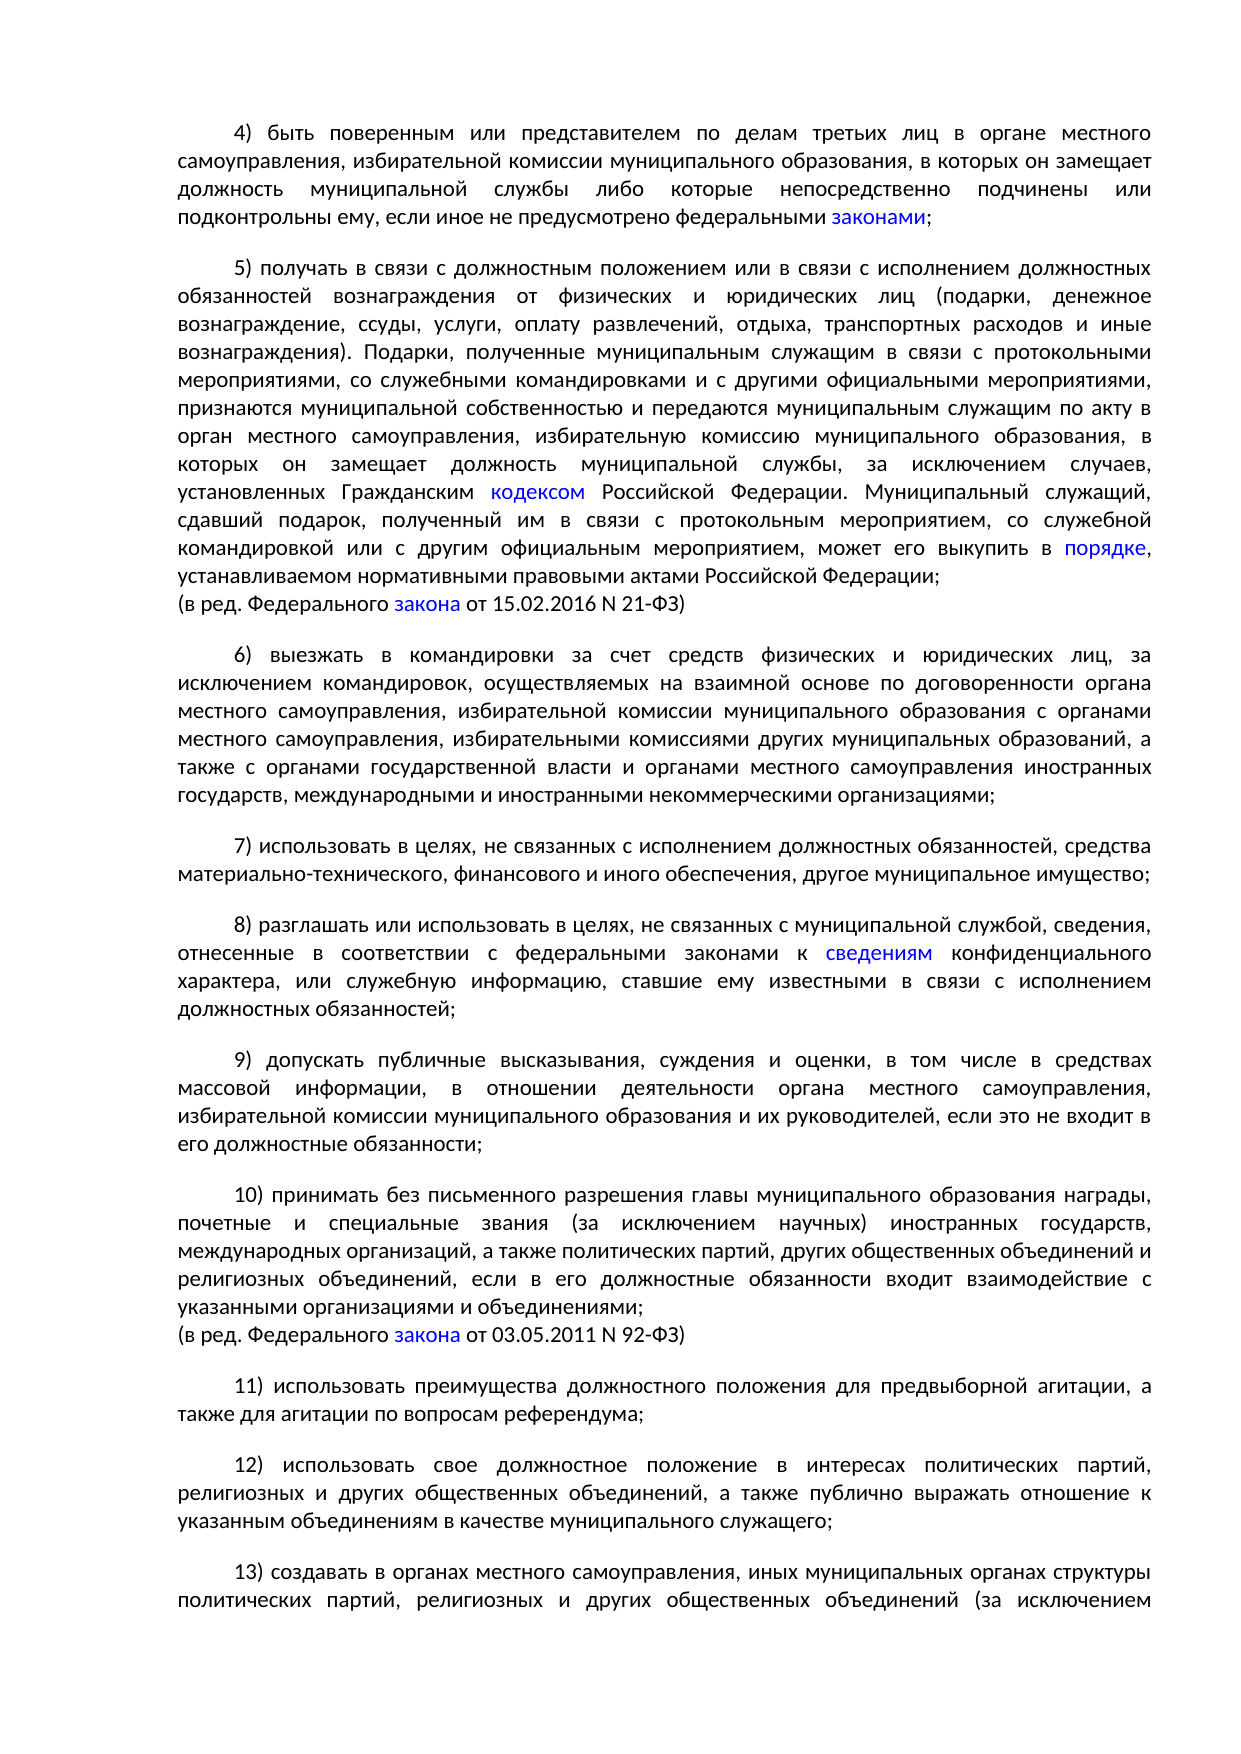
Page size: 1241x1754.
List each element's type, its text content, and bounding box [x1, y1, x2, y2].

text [177, 1557, 1152, 1613]
text (в ред. Федерального закона от 15.02.2016 N 21-ФЗ) [177, 589, 1152, 617]
text (в ред. Федерального закона от 03.05.2011 N 92-ФЗ) [177, 1320, 1152, 1348]
text 6) выезжать в командировки за счет средств физических и юридических лиц, за исключением командировок, осуществляемых на взаимной основе по договоренности органа местного самоуправления, избирательной комиссии муниципального образования с органами местного самоуправления, избирательными комиссиями других муниципальных образований, а также с органами государственной власти и органами местного самоуправления иностранных государств, международными и иностранными некоммерческими организациями; [177, 640, 1152, 808]
text 7) использовать в целях, не связанных с исполнением должностных обязанностей, средства материально-технического, финансового и иного обеспечения, другое муниципальное имущество; [177, 831, 1152, 887]
text 5) получать в связи с должностным положением или в связи с исполнением должностных обязанностей вознаграждения от физических и юридических лиц (подарки, денежное вознаграждение, ссуды, услуги, оплату развлечений, отдыха, транспортных расходов и иные вознаграждения). Подарки, полученные муниципальным служащим в связи с протокольными мероприятиями, со служебными командировками и с другими официальными мероприятиями, признаются муниципальной собственностью и передаются муниципальным служащим по акту в орган местного самоуправления, избирательную комиссию муниципального образования, в которых он замещает должность муниципальной службы, за исключением случаев, установленных Гражданским кодексом Российской Федерации. Муниципальный служащий, сдавший подарок, полученный им в связи с протокольным мероприятием, со служебной командировкой или с другим официальным мероприятием, может его выкупить в порядке, устанавливаемом нормативными правовыми актами Российской Федерации; [177, 253, 1152, 589]
text 8) разглашать или использовать в целях, не связанных с муниципальной службой, сведения, отнесенные в соответствии с федеральными законами к сведениям конфиденциального характера, или служебную информацию, ставшие ему известными в связи с исполнением должностных обязанностей; [177, 910, 1152, 1022]
text 12) использовать свое должностное положение в интересах политических партий, религиозных и других общественных объединений, а также публично выражать отношение к указанным объединениям в качестве муниципального служащего; [177, 1450, 1152, 1534]
text 11) использовать преимущества должностного положения для предвыборной агитации, а также для агитации по вопросам референдума; [177, 1371, 1152, 1427]
text 9) допускать публичные высказывания, суждения и оценки, в том числе в средствах массовой информации, в отношении деятельности органа местного самоуправления, избирательной комиссии муниципального образования и их руководителей, если это не входит в его должностные обязанности; [177, 1045, 1152, 1157]
text 4) быть поверенным или представителем по делам третьих лиц в органе местного самоуправления, избирательной комиссии муниципального образования, в которых он замещает должность муниципальной службы либо которые непосредственно подчинены или подконтрольны ему, если иное не предусмотрено федеральными законами; [177, 118, 1152, 230]
text 10) принимать без письменного разрешения главы муниципального образования награды, почетные и специальные звания (за исключением научных) иностранных государств, международных организаций, а также политических партий, других общественных объединений и религиозных объединений, если в его должностные обязанности входит взаимодействие с указанными организациями и объединениями; [177, 1180, 1152, 1320]
